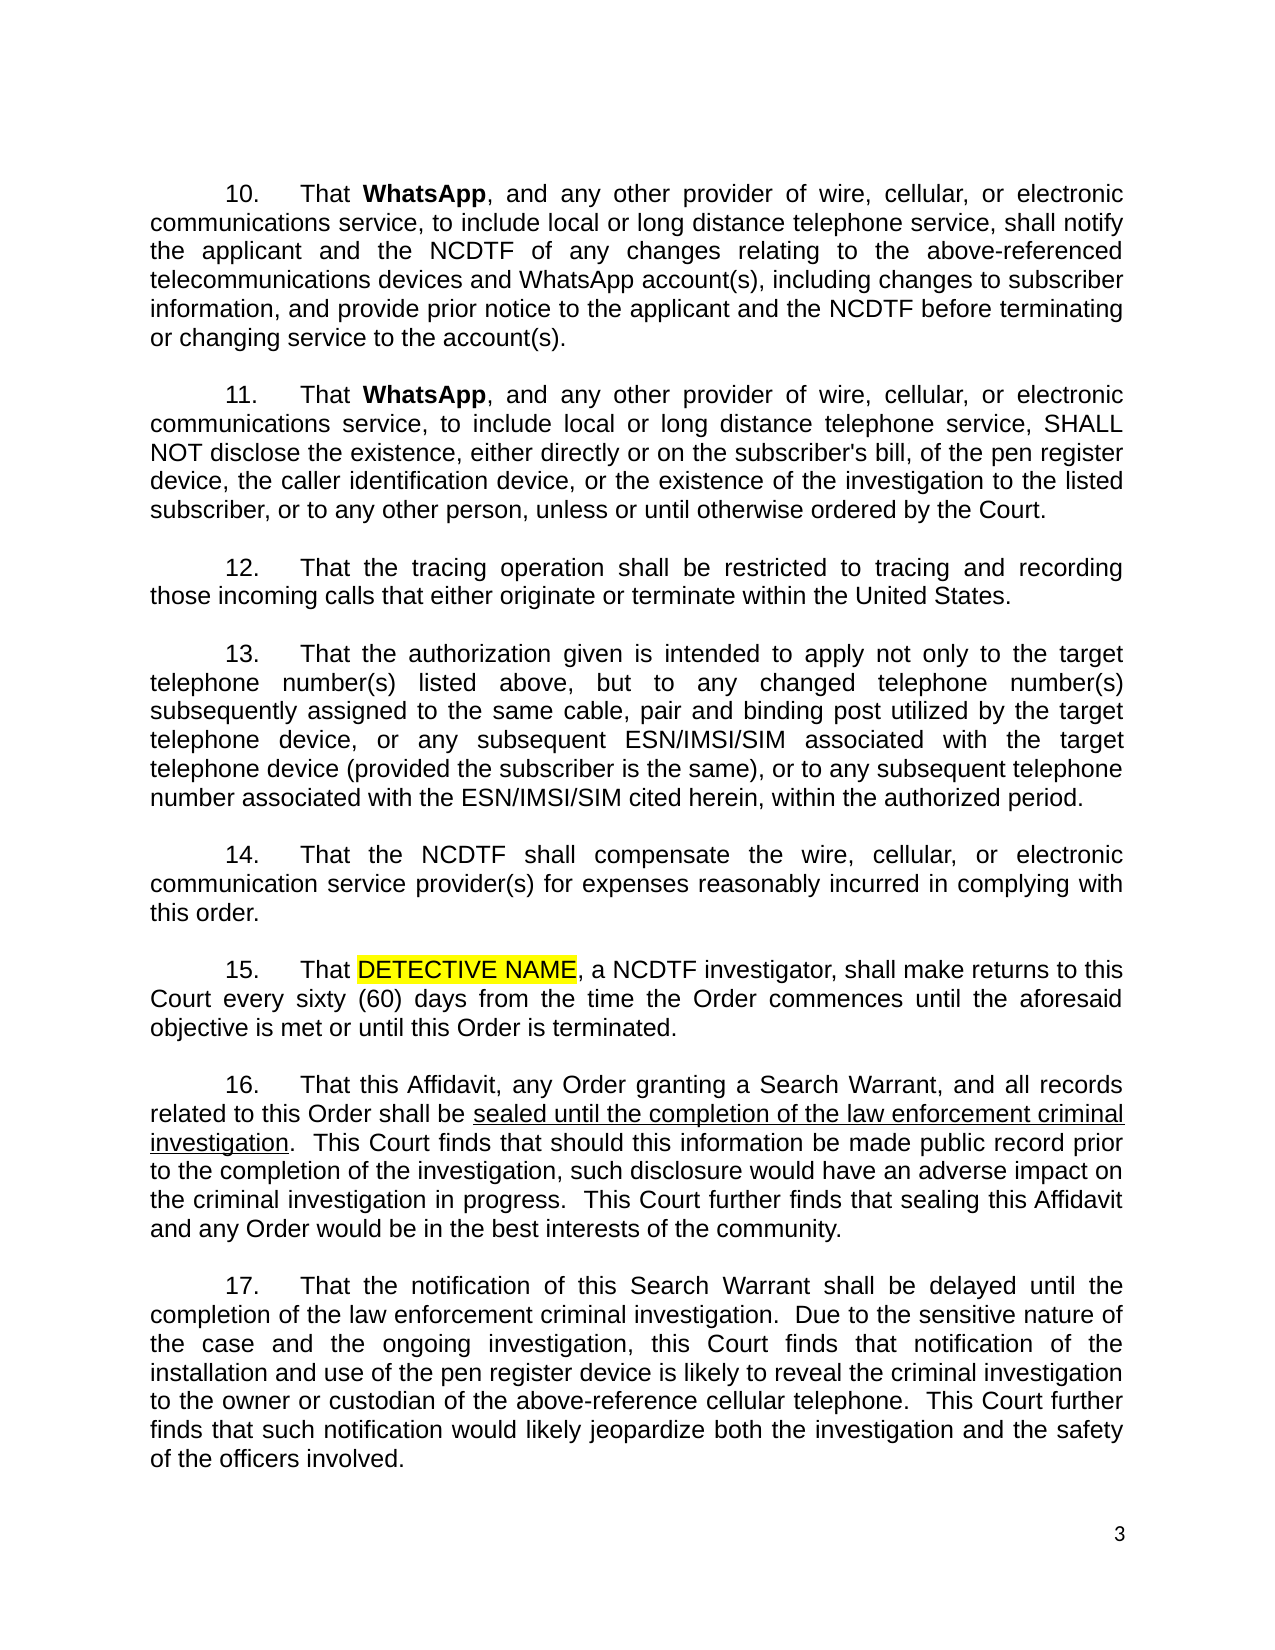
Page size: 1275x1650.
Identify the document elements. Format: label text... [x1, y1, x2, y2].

text 12. That the tracing operation shall be restricted to tracing and recording those incoming calls that either originate or terminate within the United States. [150, 552, 1125, 610]
text 13. That the authorization given is intended to apply not only to the target telephone number(s) listed above, but to any changed telephone number(s) subsequently assigned to the same cable, pair and binding post utilized by the target telephone device, or any subsequent ESN/IMSI/SIM associated with the target telephone device (provided the subscriber is the same), or to any subsequent telephone number associated with the ESN/IMSI/SIM cited herein, within the authorized period. [150, 639, 1125, 811]
text 16. That this Affidavit, any Order granting a Search Warrant, and all records related to this Order shall be sealed until the completion of the law enforcement criminal investigation. This Court finds that should this information be made public record prior to the completion of the investigation, such disclosure would have an adverse impact on the criminal investigation in progress. This Court further finds that sealing this Affidavit and any Order would be in the best interests of the community. [150, 1070, 1125, 1242]
text 17. That the notification of this Search Warrant shall be delayed until the completion of the law enforcement criminal investigation. Due to the sensitive nature of the case and the ongoing investigation, this Court finds that notification of the installation and use of the pen register device is likely to reveal the criminal investigation to the owner or custodian of the above-reference cellular telephone. This Court further finds that such notification would likely jeopardize both the investigation and the safety of the officers involved. [150, 1271, 1125, 1472]
text 15. That DETECTIVE NAME, a NCDTF investigator, shall make returns to this Court every sixty (60) days from the time the Order commences until the aforesaid objective is met or until this Order is terminated. [150, 955, 1125, 1041]
text 11. That WhatsApp, and any other provider of wire, cellular, or electronic communications service, to include local or long distance telephone service, SHALL NOT disclose the existence, either directly or on the subscriber's bill, of the pen register device, the caller identification device, or the existence of the investigation to the listed subscriber, or to any other person, unless or until otherwise ordered by the Court. [150, 380, 1125, 524]
text 10. That WhatsApp, and any other provider of wire, cellular, or electronic communications service, to include local or long distance telephone service, shall notify the applicant and the NCDTF of any changes relating to the above-referenced telecommunications devices and WhatsApp account(s), including changes to subscriber information, and provide prior notice to the applicant and the NCDTF before terminating or changing service to the account(s). [150, 179, 1125, 351]
text 14. That the NCDTF shall compensate the wire, cellular, or electronic communication service provider(s) for expenses reasonably incurred in complying with this order. [150, 840, 1125, 926]
